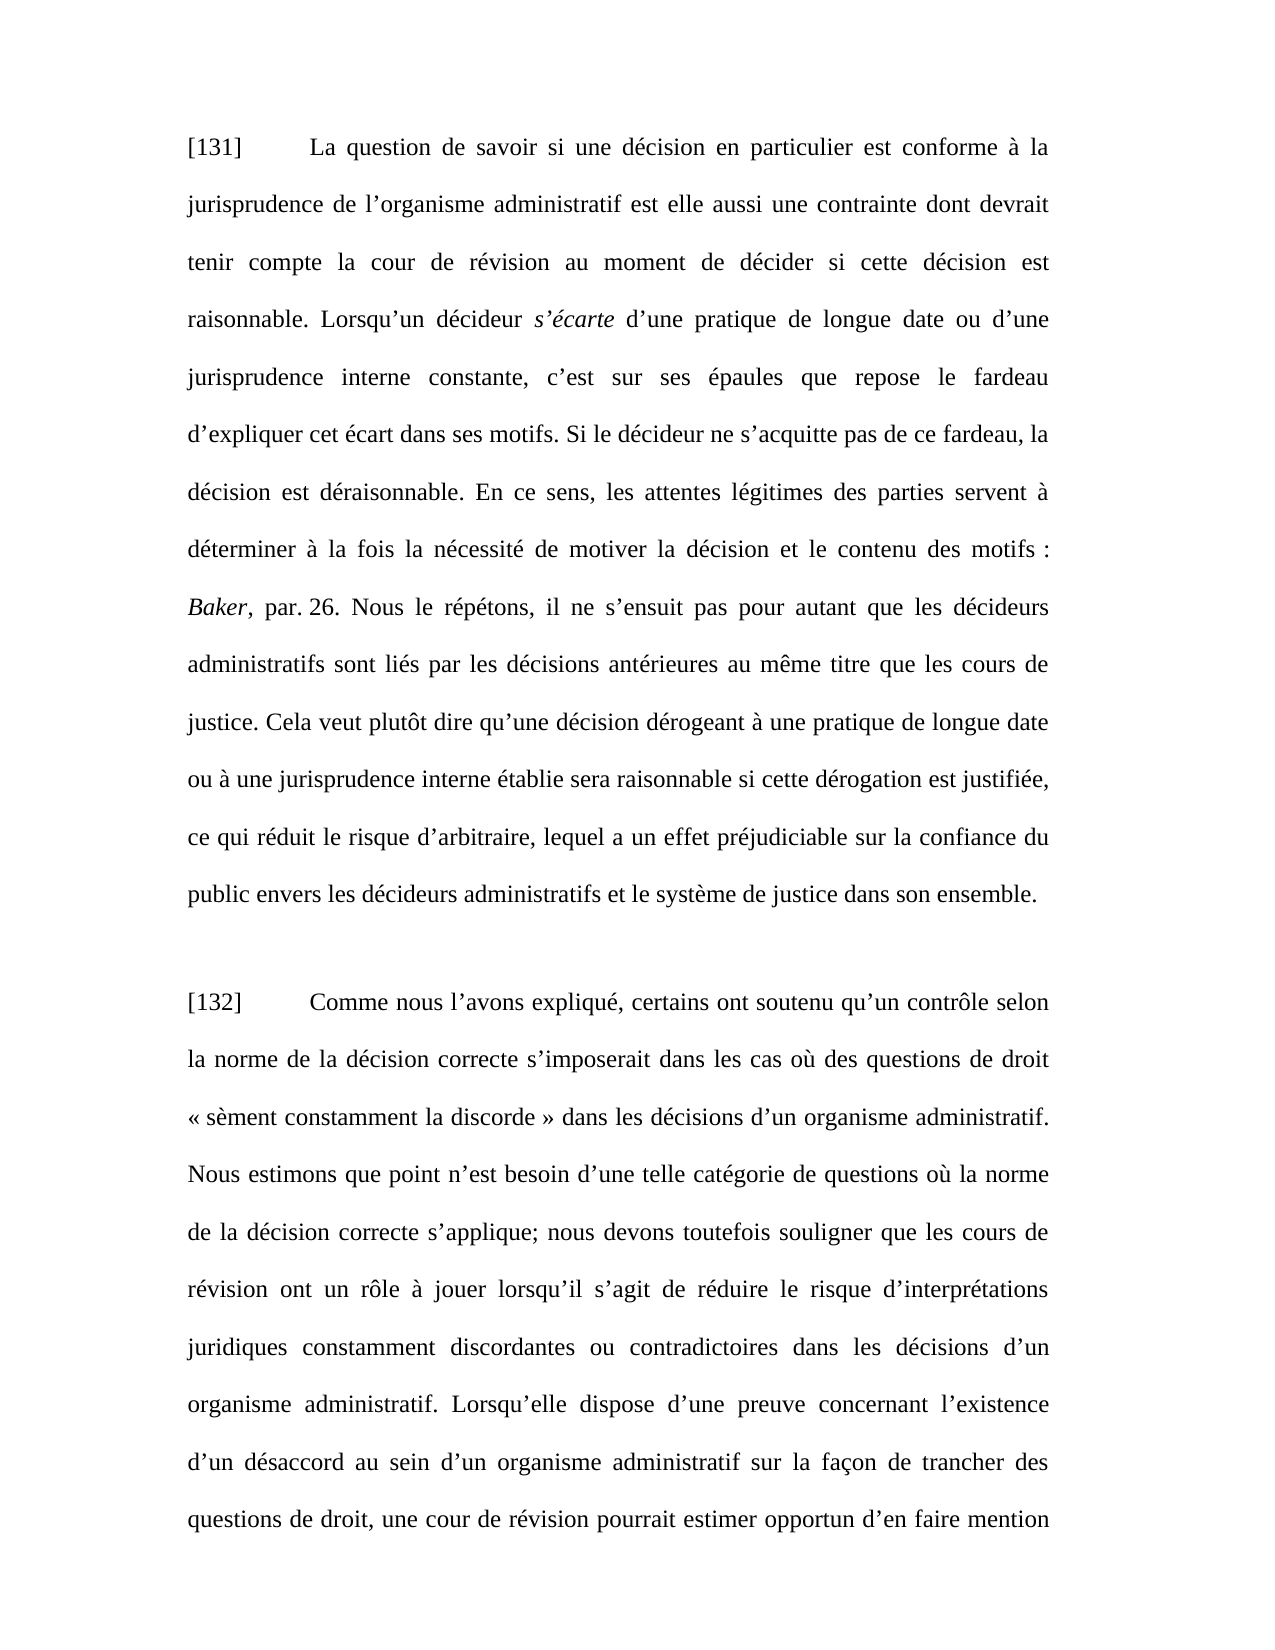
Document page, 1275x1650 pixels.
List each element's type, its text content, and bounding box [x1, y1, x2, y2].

text La question de savoir si une décision en particulier est conforme à la jurisprudence de l’organisme administratif est elle aussi une contrainte dont devrait tenir compte la cour de révision au moment de décider si cette décision est raisonnable. Lorsqu’un décideur s’écarte d’une pratique de longue date ou d’une jurisprudence interne constante, c’est sur ses épaules que repose le fardeau d’expliquer cet écart dans ses motifs. Si le décideur ne s’acquitte pas de ce fardeau, la décision est déraisonnable. En ce sens, les attentes légitimes des parties servent à déterminer à la fois la nécessité de motiver la décision et le contenu des motifs : Baker, par. 26. Nous le répétons, il ne s’ensuit pas pour autant que les décideurs administratifs sont liés par les décisions antérieures au même titre que les cours de justice. Cela veut plutôt dire qu’une décision dérogeant à une pratique de longue date ou à une jurisprudence interne établie sera raisonnable si cette dérogation est justifiée, ce qui réduit le risque d’arbitraire, lequel a un effet préjudiciable sur la confiance du public envers les décideurs administratifs et le système de justice dans son ensemble. [187, 132, 1050, 908]
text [187, 987, 1050, 1533]
